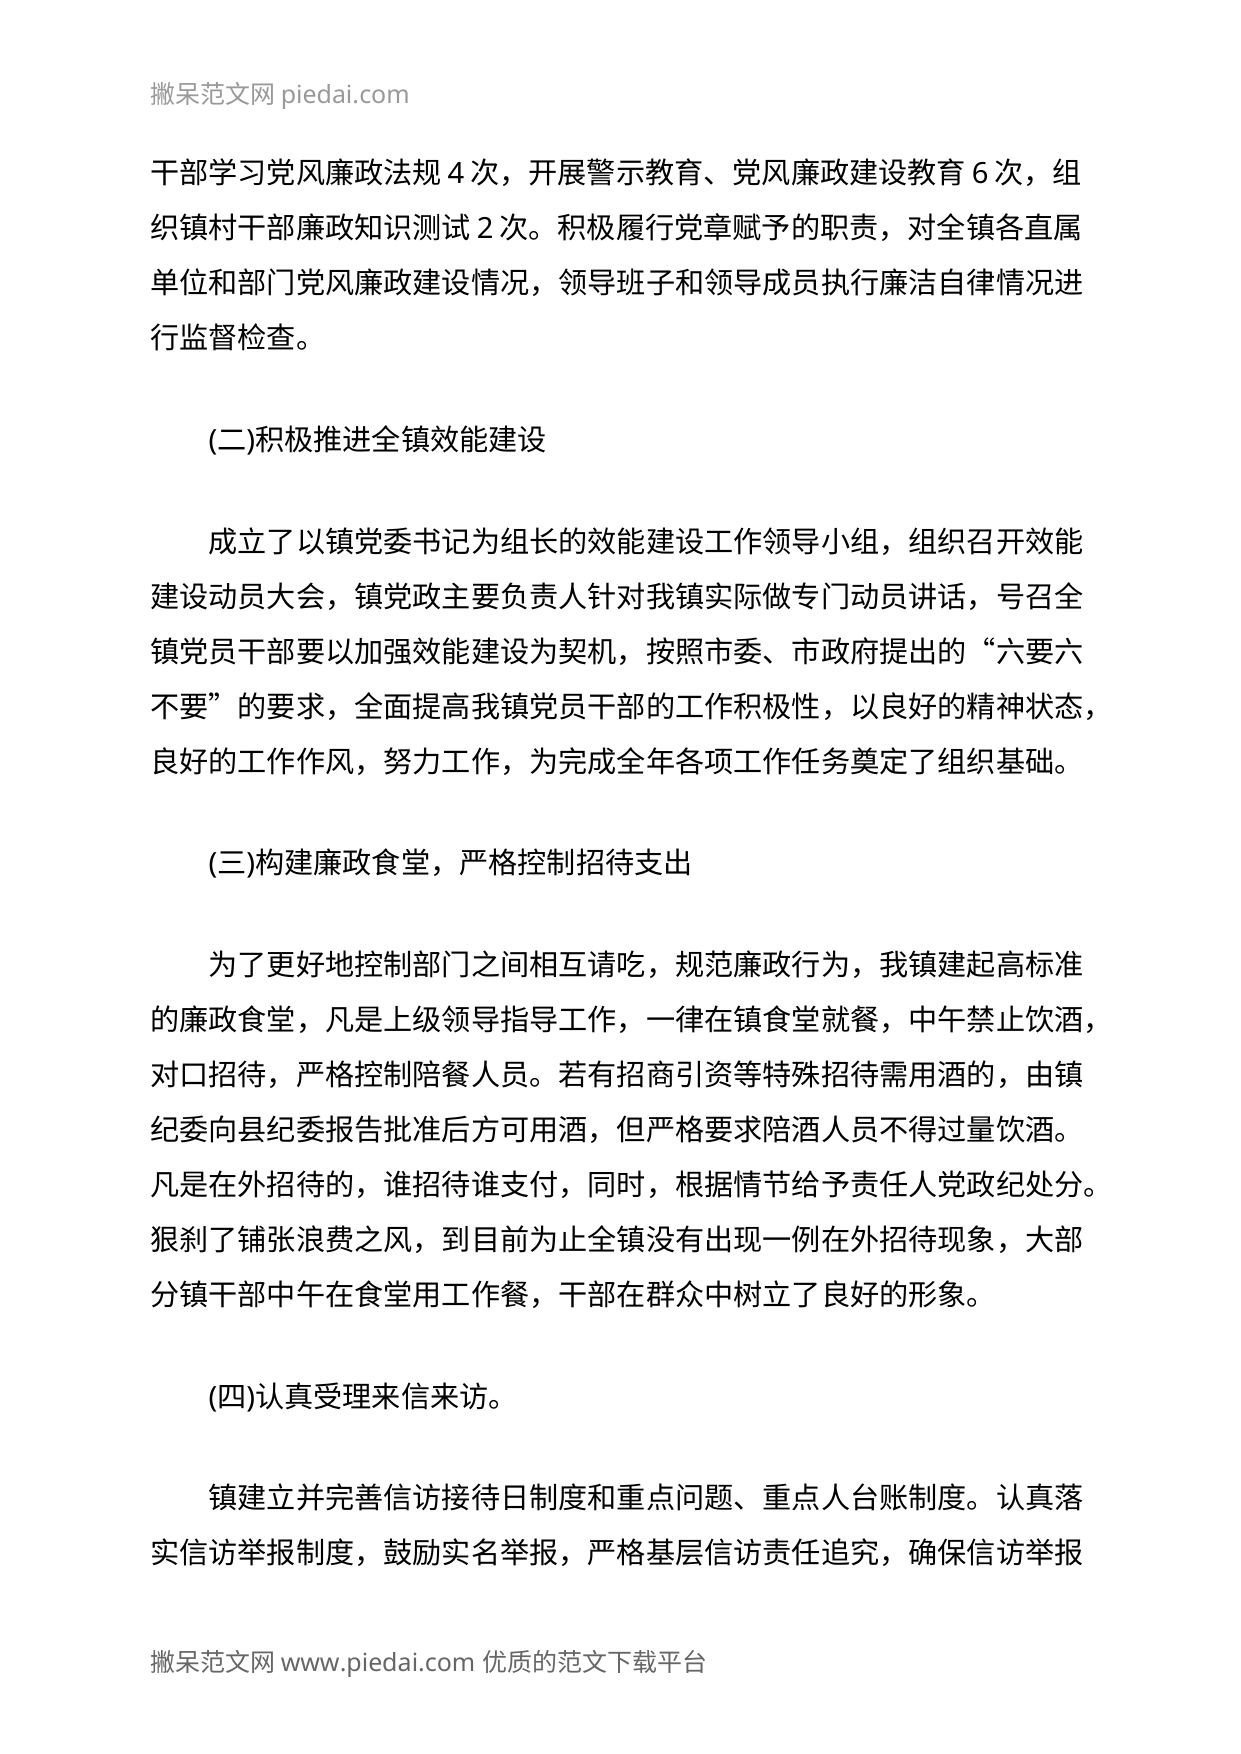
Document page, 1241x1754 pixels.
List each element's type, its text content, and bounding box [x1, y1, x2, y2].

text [150, 1475, 1090, 1572]
text (三)构建廉政食堂，严格控制招待支出 [150, 840, 1090, 882]
text 为了更好地控制部门之间相互请吃，规范廉政行为，我镇建起高标准的廉政食堂，凡是上级领导指导工作，一律在镇食堂就餐，中午禁止饮酒，对口招待，严格控制陪餐人员。若有招商引资等特殊招待需用酒的，由镇纪委向县纪委报告批准后方可用酒，但严格要求陪酒人员不得过量饮酒。凡是在外招待的，谁招待谁支付，同时，根据情节给予责任人党政纪处分。狠刹了铺张浪费之风，到目前为止全镇没有出现一例在外招待现象，大部分镇干部中午在食堂用工作餐，干部在群众中树立了良好的形象。 [150, 942, 1090, 1314]
text (四)认真受理来信来访。 [150, 1373, 1090, 1416]
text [150, 150, 1090, 357]
text 成立了以镇党委书记为组长的效能建设工作领导小组，组织召开效能建设动员大会，镇党政主要负责人针对我镇实际做专门动员讲话，号召全镇党员干部要以加强效能建设为契机，按照市委、市政府提出的“六要六不要”的要求，全面提高我镇党员干部的工作积极性，以良好的精神状态，良好的工作作风，努力工作，为完成全年各项工作任务奠定了组织基础。 [150, 519, 1090, 781]
text (二)积极推进全镇效能建设 [150, 417, 1090, 459]
